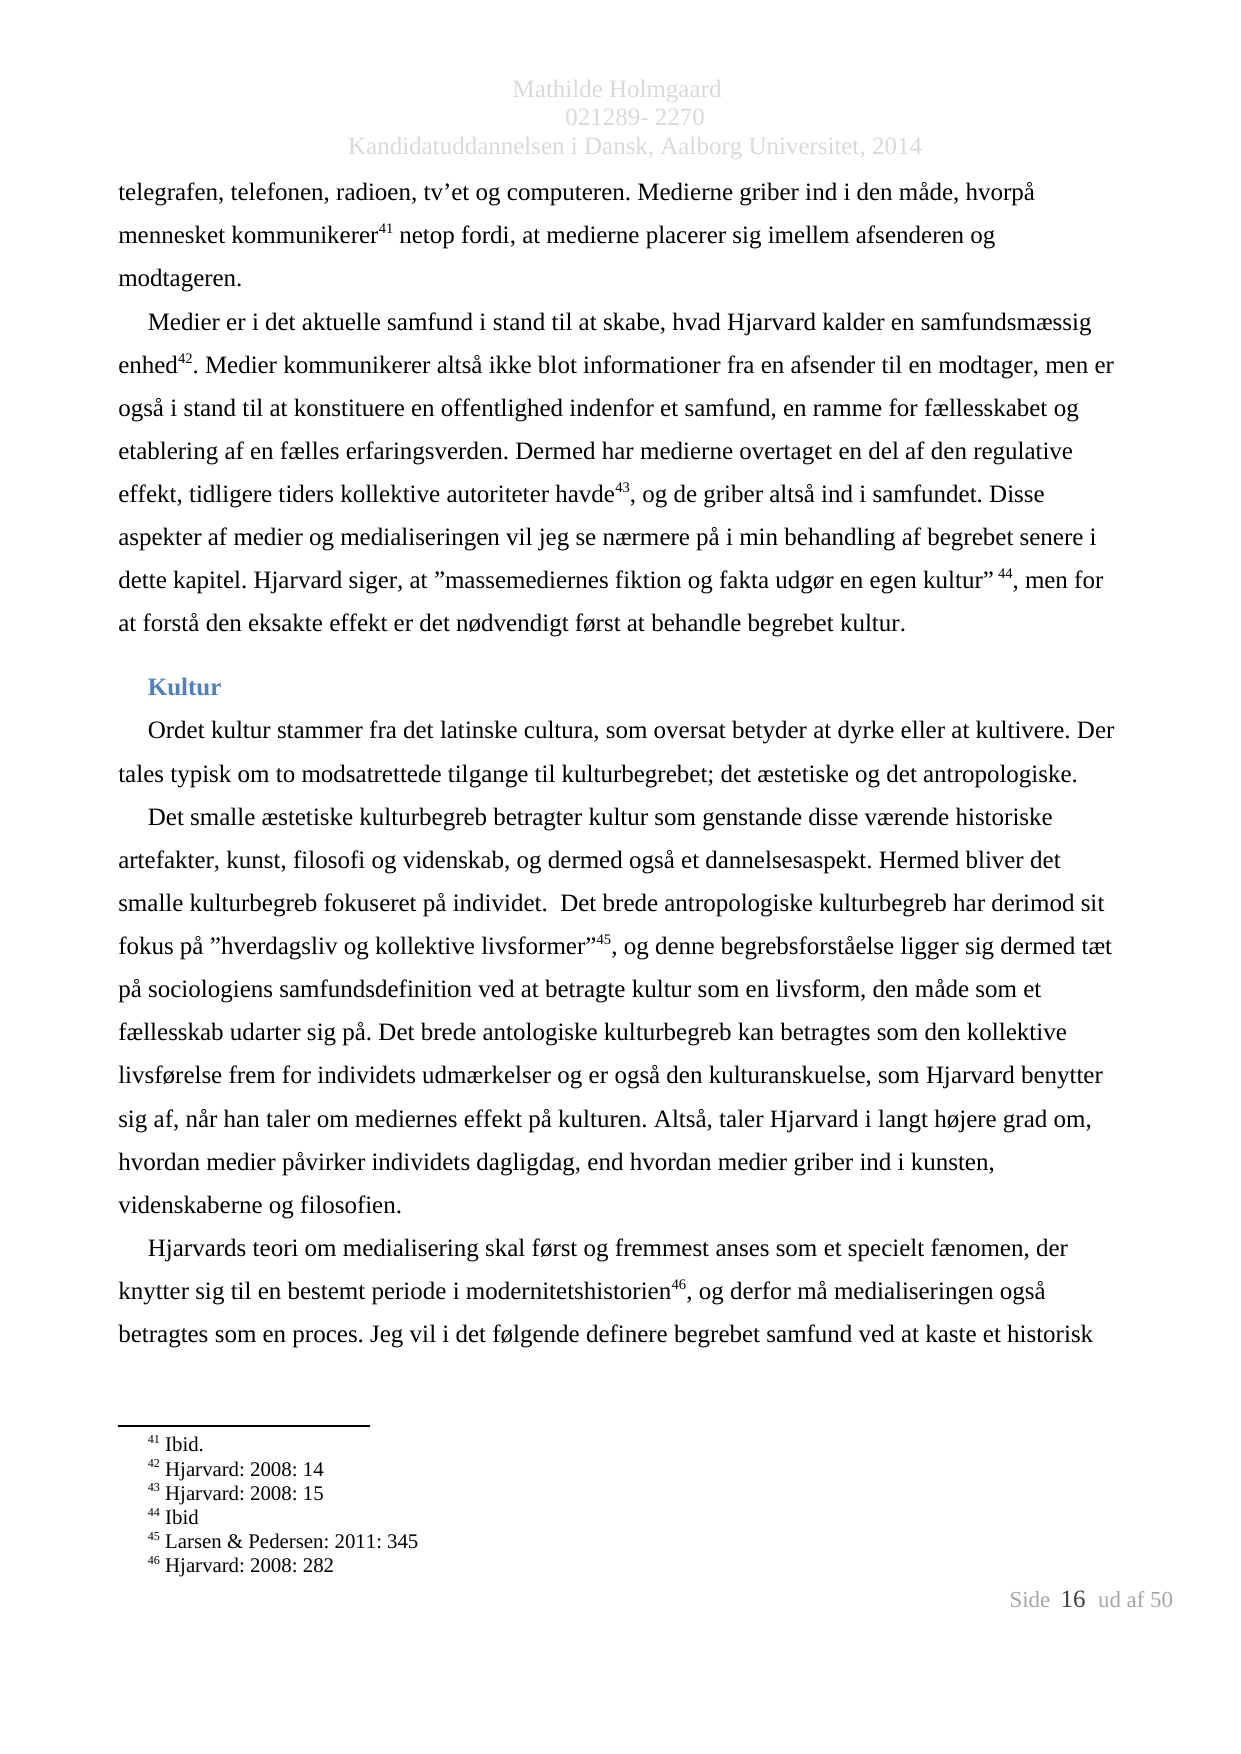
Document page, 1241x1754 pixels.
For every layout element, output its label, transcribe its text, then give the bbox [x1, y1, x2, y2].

text Ordet kultur stammer fra det latinske cultura, som oversat betyder at dyrke eller at kultivere. Der tales typisk om to modsatrettede tilgange til kulturbegrebet; det æstetiske og det antropologiske. [118, 716, 1122, 787]
text Det smalle æstetiske kulturbegreb betragter kultur som genstande disse værende historiske artefakter, kunst, filosofi og videnskab, og dermed også et dannelsesaspekt. Hermed bliver det smalle kulturbegreb fokuseret på individet. Det brede antropologiske kulturbegreb har derimod sit fokus på ”hverdagsliv og kollektive livsformer”, og denne begrebsforståelse ligger sig dermed tæt på sociologiens samfundsdefinition ved at betragte kultur som en livsform, den måde som et fællesskab udarter sig på. Det brede antologiske kulturbegreb kan betragtes som den kollektive livsførelse frem for individets udmærkelser og er også den kulturanskuelse, som Hjarvard benytter sig af, når han taler om mediernes effekt på kulturen. Altså, taler Hjarvard i langt højere grad om, hvordan medier påvirker individets dagligdag, end hvordan medier griber ind i kunsten, videnskaberne og filosofien. [118, 802, 1122, 1219]
text Medier er i det aktuelle samfund i stand til at skabe, hvad Hjarvard kalder en samfundsmæssig enhed. Medier kommunikerer altså ikke blot informationer fra en afsender til en modtager, men er også i stand til at konstituere en offentlighed indenfor et samfund, en ramme for fællesskabet og etablering af en fælles erfaringsverden. Dermed har medierne overtaget en del af den regulative effekt, tidligere tiders kollektive autoriteter havde, og de griber altså ind i samfundet. Disse aspekter af medier og medialiseringen vil jeg se nærmere på i min behandling af begrebet senere i dette kapitel. Hjarvard siger, at ”massemediernes fiktion og fakta udgør en egen kultur” , men for at forstå den eksakte effekt er det nødvendigt først at behandle begrebet kultur. [118, 307, 1122, 637]
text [118, 1233, 1122, 1348]
subtitle Kultur [118, 672, 1122, 701]
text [118, 177, 1122, 292]
